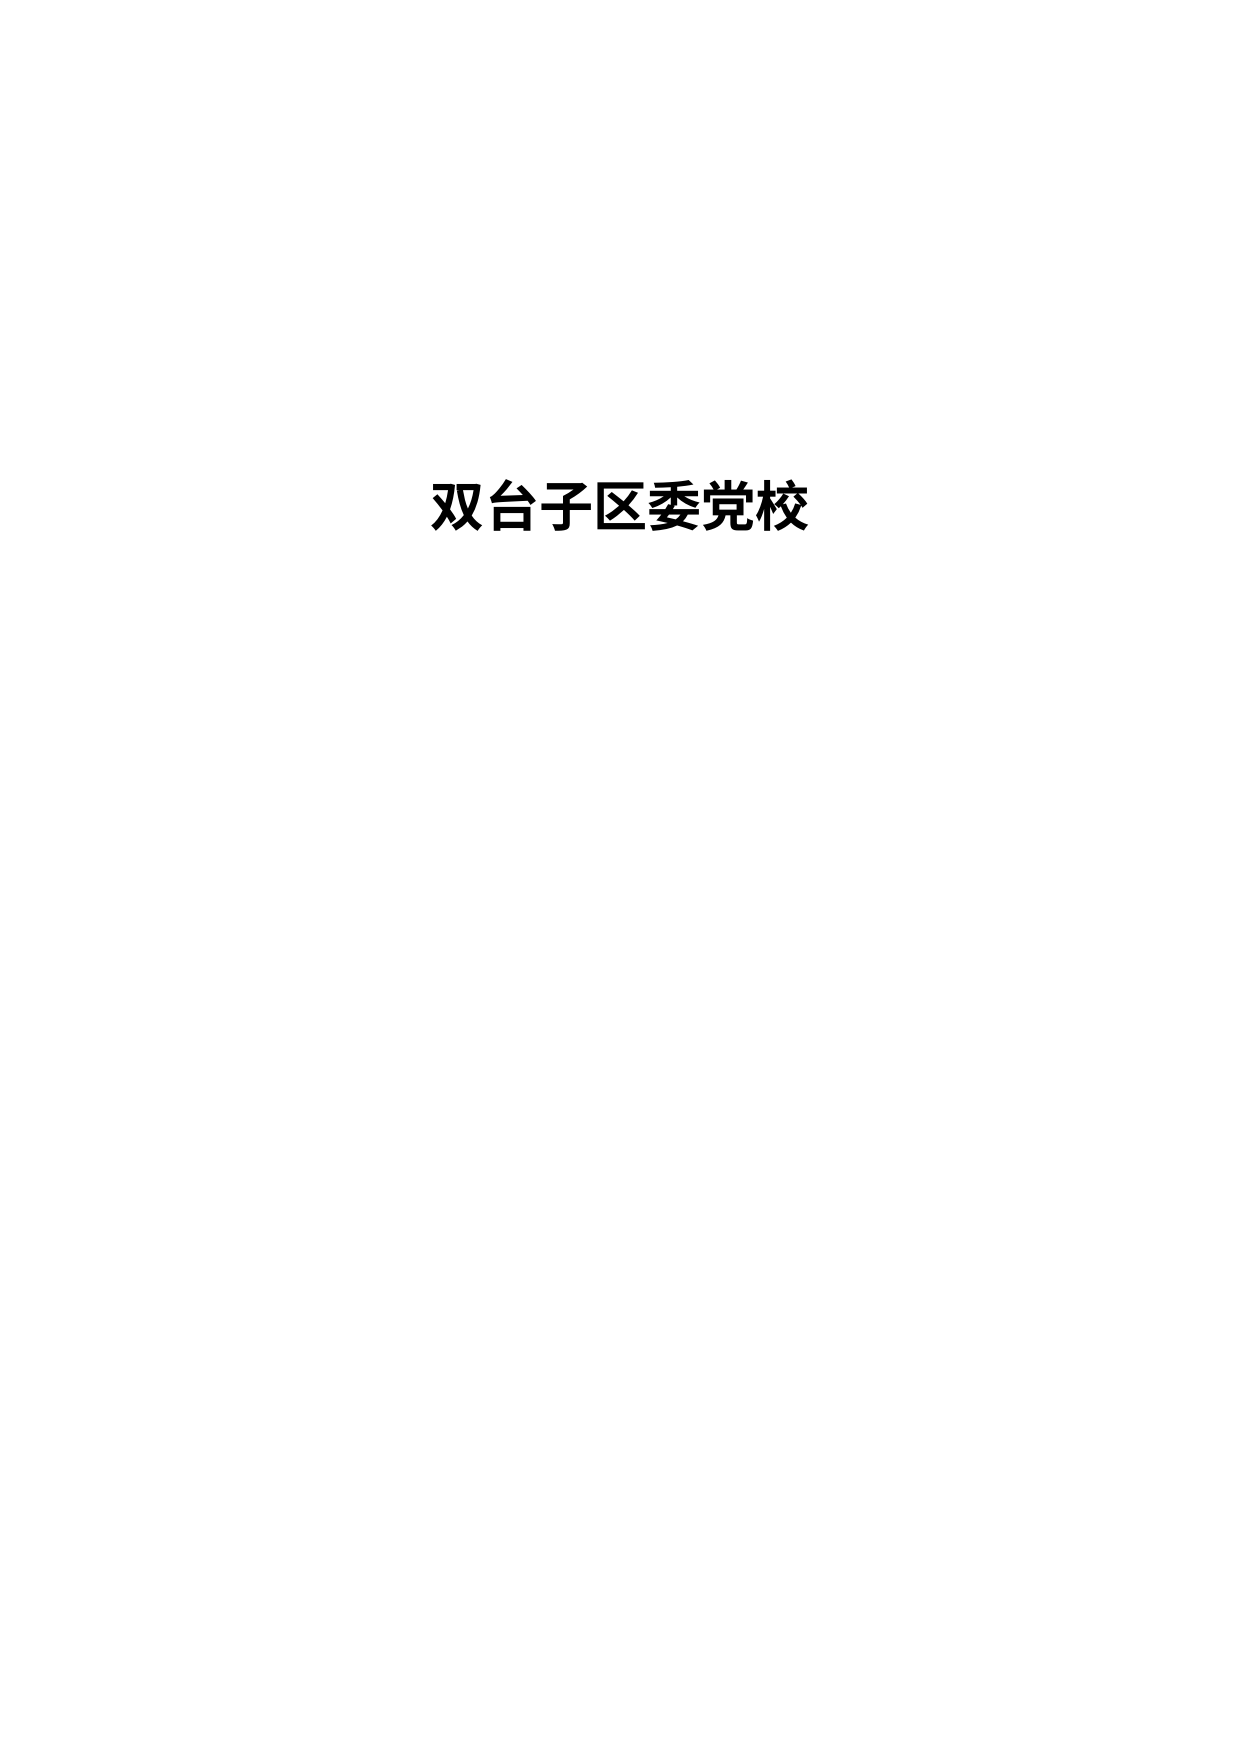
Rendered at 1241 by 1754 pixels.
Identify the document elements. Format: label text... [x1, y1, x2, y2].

text 双台子区委党校 [187, 454, 1053, 552]
